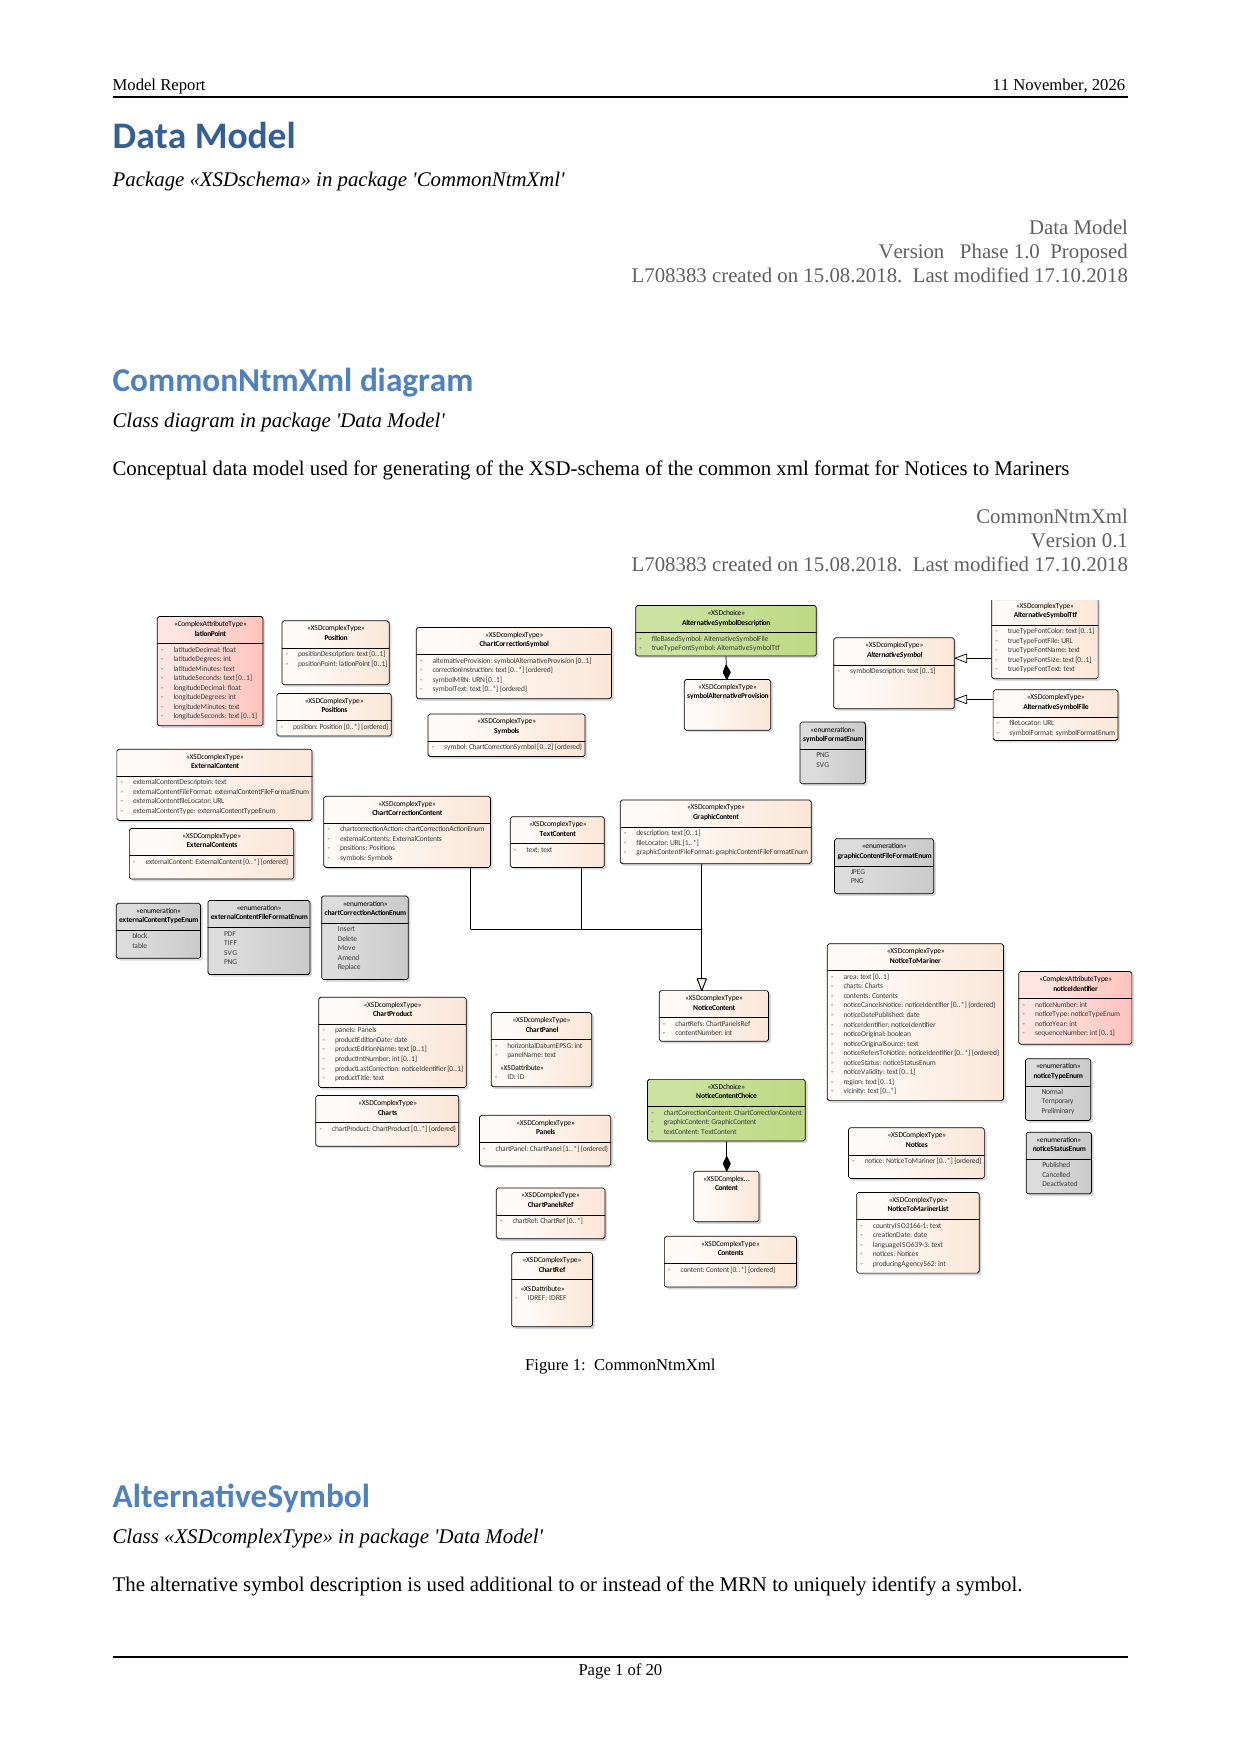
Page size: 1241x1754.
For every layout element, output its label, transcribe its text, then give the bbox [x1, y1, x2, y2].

text The alternative symbol description is used additional to or instead of the MRN to uniquely identify a symbol. [112, 1572, 1128, 1596]
text L708383 created on 15.08.2018. Last modified 17.10.2018 [112, 552, 1128, 576]
text CommonNtmXml [112, 1355, 1128, 1374]
text Class «XSDcomplexType» in package 'Data Model' [112, 1524, 1128, 1548]
subtitle Data Model [112, 112, 1128, 158]
subtitle CommonNtmXml diagram [112, 359, 1128, 399]
text L708383 created on 15.08.2018. Last modified 17.10.2018 [112, 263, 1128, 287]
text CommonNtmXml [112, 504, 1128, 528]
text Package «XSDschema» in package 'CommonNtmXml' [112, 167, 1128, 191]
subtitle AlternativeSymbol [112, 1475, 1128, 1516]
text Conceptual data model used for generating of the XSD-schema of the common xml format for Notices to Mariners [112, 456, 1128, 480]
text Class diagram in package 'Data Model' [112, 408, 1128, 432]
text Data Model [112, 215, 1128, 239]
text Version 0.1 [112, 528, 1128, 552]
text Version Phase 1.0 Proposed [112, 239, 1128, 263]
